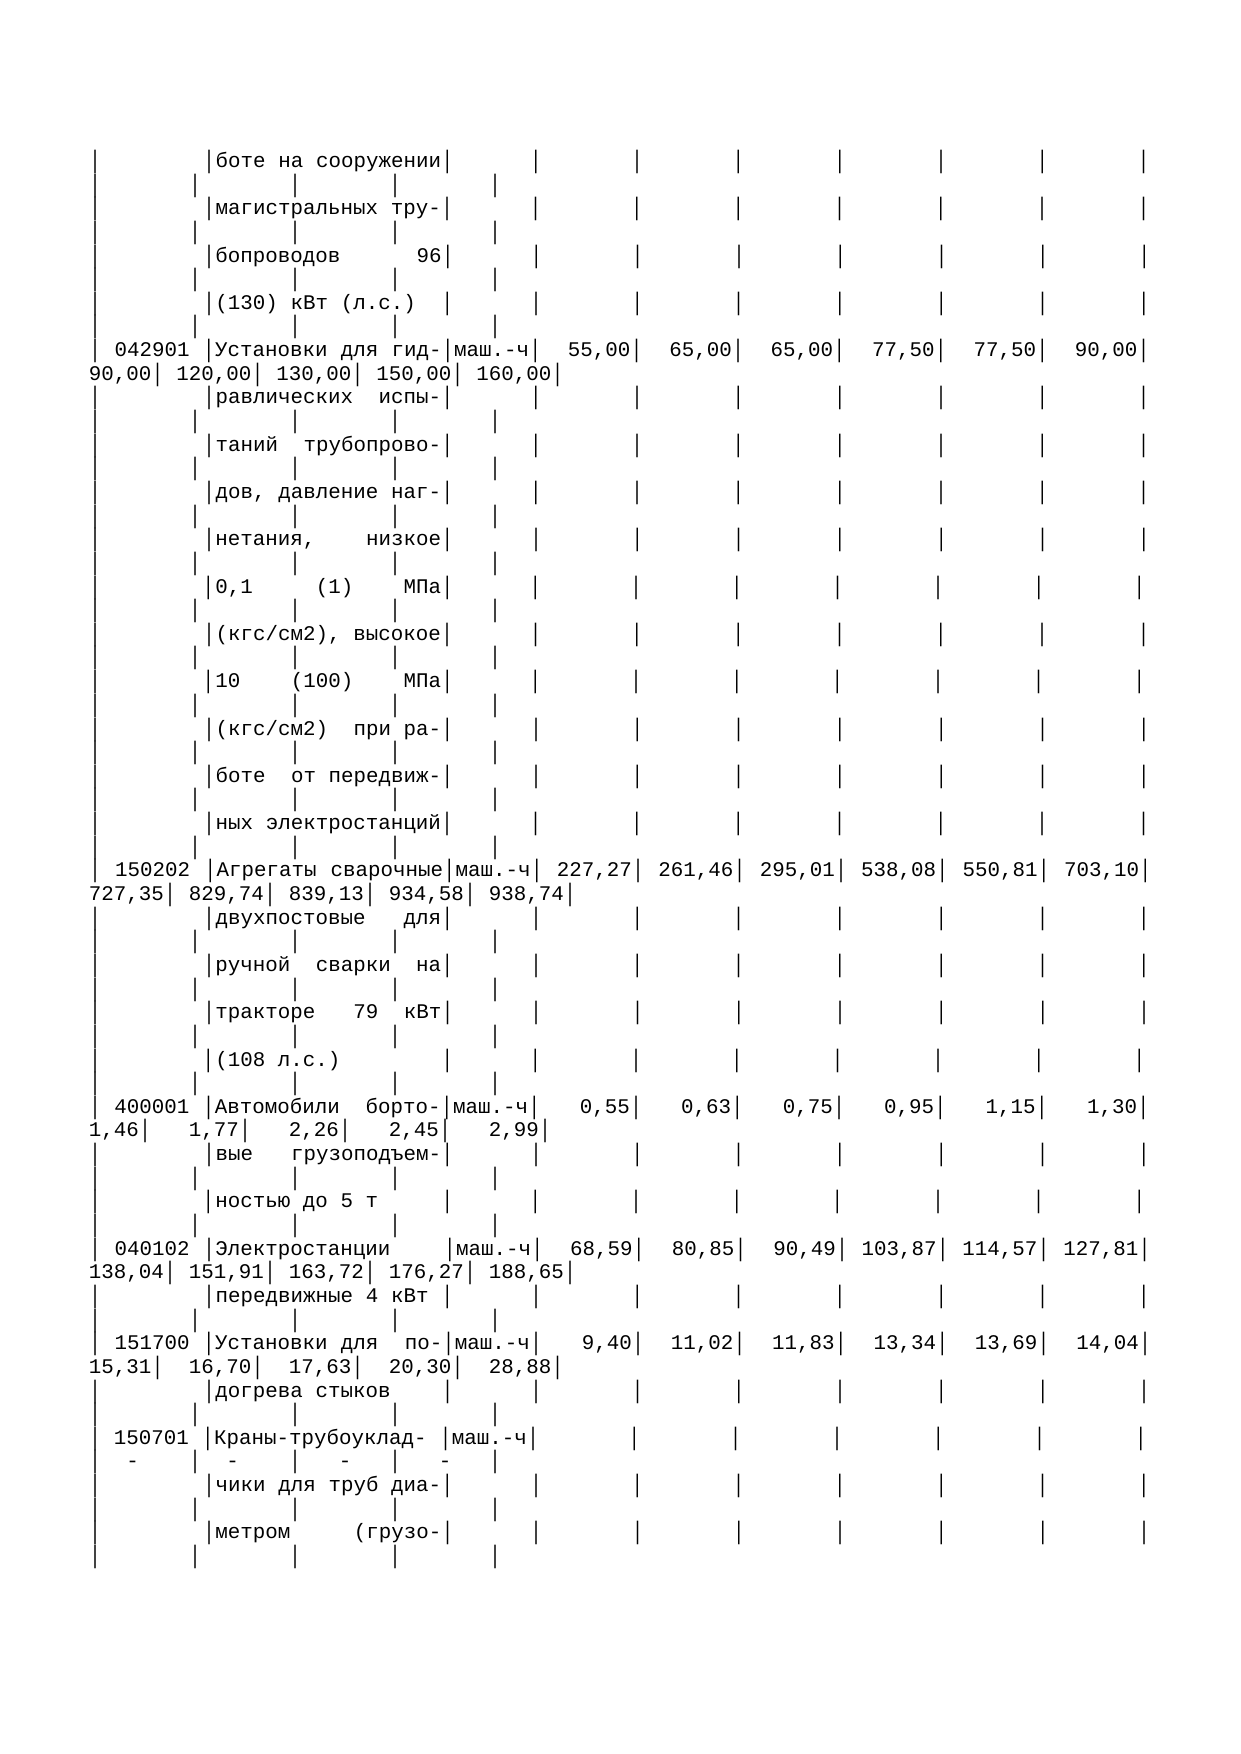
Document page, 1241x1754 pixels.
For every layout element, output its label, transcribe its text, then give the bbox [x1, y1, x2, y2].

text │ │чики для труб диа-│ │ │ │ │ │ │ │ │ │ │ │ │ [88, 1474, 1152, 1521]
text │ │ручной сварки на│ │ │ │ │ │ │ │ │ │ │ │ │ [88, 954, 1152, 1001]
text │ │(108 л.с.) │ │ │ │ │ │ │ │ │ │ │ │ │ [88, 1048, 1152, 1096]
text │ │ностью до 5 т │ │ │ │ │ │ │ │ │ │ │ │ │ [88, 1190, 1152, 1238]
text │ 150202 │Агрегаты сварочные│маш.-ч│ 227,27│ 261,46│ 295,01│ 538,08│ 550,81│ 703,10│ 727,35│ 829,74│ 839,13│ 934,58│ 938,74│ [88, 859, 1152, 907]
text │ │боте от передвиж-│ │ │ │ │ │ │ │ │ │ │ │ │ [88, 765, 1152, 812]
text │ 151700 │Установки для по-│маш.-ч│ 9,40│ 11,02│ 11,83│ 13,34│ 13,69│ 14,04│ 15,31│ 16,70│ 17,63│ 20,30│ 28,88│ [88, 1332, 1152, 1379]
text │ 040102 │Электростанции │маш.-ч│ 68,59│ 80,85│ 90,49│ 103,87│ 114,57│ 127,81│ 138,04│ 151,91│ 163,72│ 176,27│ 188,65│ [88, 1238, 1152, 1285]
text │ │нетания, низкое│ │ │ │ │ │ │ │ │ │ │ │ │ [88, 528, 1152, 576]
text │ │(кгс/см2), высокое│ │ │ │ │ │ │ │ │ │ │ │ │ [88, 623, 1152, 670]
text │ 042901 │Установки для гид-│маш.-ч│ 55,00│ 65,00│ 65,00│ 77,50│ 77,50│ 90,00│ 90,00│ 120,00│ 130,00│ 150,00│ 160,00│ [88, 339, 1152, 386]
text │ │ных электростанций│ │ │ │ │ │ │ │ │ │ │ │ │ [88, 812, 1152, 859]
text │ │магистральных тру-│ │ │ │ │ │ │ │ │ │ │ │ │ [88, 197, 1152, 244]
text │ │0,1 (1) МПа│ │ │ │ │ │ │ │ │ │ │ │ │ [88, 576, 1152, 623]
text │ │10 (100) МПа│ │ │ │ │ │ │ │ │ │ │ │ │ [88, 670, 1152, 717]
text │ │вые грузоподъем-│ │ │ │ │ │ │ │ │ │ │ │ │ [88, 1143, 1152, 1190]
text │ │равлических испы-│ │ │ │ │ │ │ │ │ │ │ │ │ [88, 386, 1152, 434]
text │ │дов, давление наг-│ │ │ │ │ │ │ │ │ │ │ │ │ [88, 481, 1152, 528]
text │ │двухпостовые для│ │ │ │ │ │ │ │ │ │ │ │ │ [88, 907, 1152, 954]
text │ │боте на сооружении│ │ │ │ │ │ │ │ │ │ │ │ │ [88, 150, 1152, 197]
text │ 150701 │Краны-трубоуклад- │маш.-ч│ │ │ │ │ │ │ │ - │ - │ - │ - │ [88, 1427, 1152, 1474]
text │ │передвижные 4 кВт │ │ │ │ │ │ │ │ │ │ │ │ │ [88, 1285, 1152, 1332]
text │ │(130) кВт (л.с.) │ │ │ │ │ │ │ │ │ │ │ │ │ [88, 292, 1152, 339]
text │ │бопроводов 96│ │ │ │ │ │ │ │ │ │ │ │ │ [88, 244, 1152, 292]
text │ │таний трубопрово-│ │ │ │ │ │ │ │ │ │ │ │ │ [88, 434, 1152, 481]
text │ 400001 │Автомобили борто-│маш.-ч│ 0,55│ 0,63│ 0,75│ 0,95│ 1,15│ 1,30│ 1,46│ 1,77│ 2,26│ 2,45│ 2,99│ [88, 1096, 1152, 1143]
text │ │метром (грузо-│ │ │ │ │ │ │ │ │ │ │ │ │ [88, 1521, 1152, 1569]
text │ │(кгс/см2) при ра-│ │ │ │ │ │ │ │ │ │ │ │ │ [88, 717, 1152, 765]
text │ │догрева стыков │ │ │ │ │ │ │ │ │ │ │ │ │ [88, 1379, 1152, 1427]
text │ │тракторе 79 кВт│ │ │ │ │ │ │ │ │ │ │ │ │ [88, 1001, 1152, 1048]
